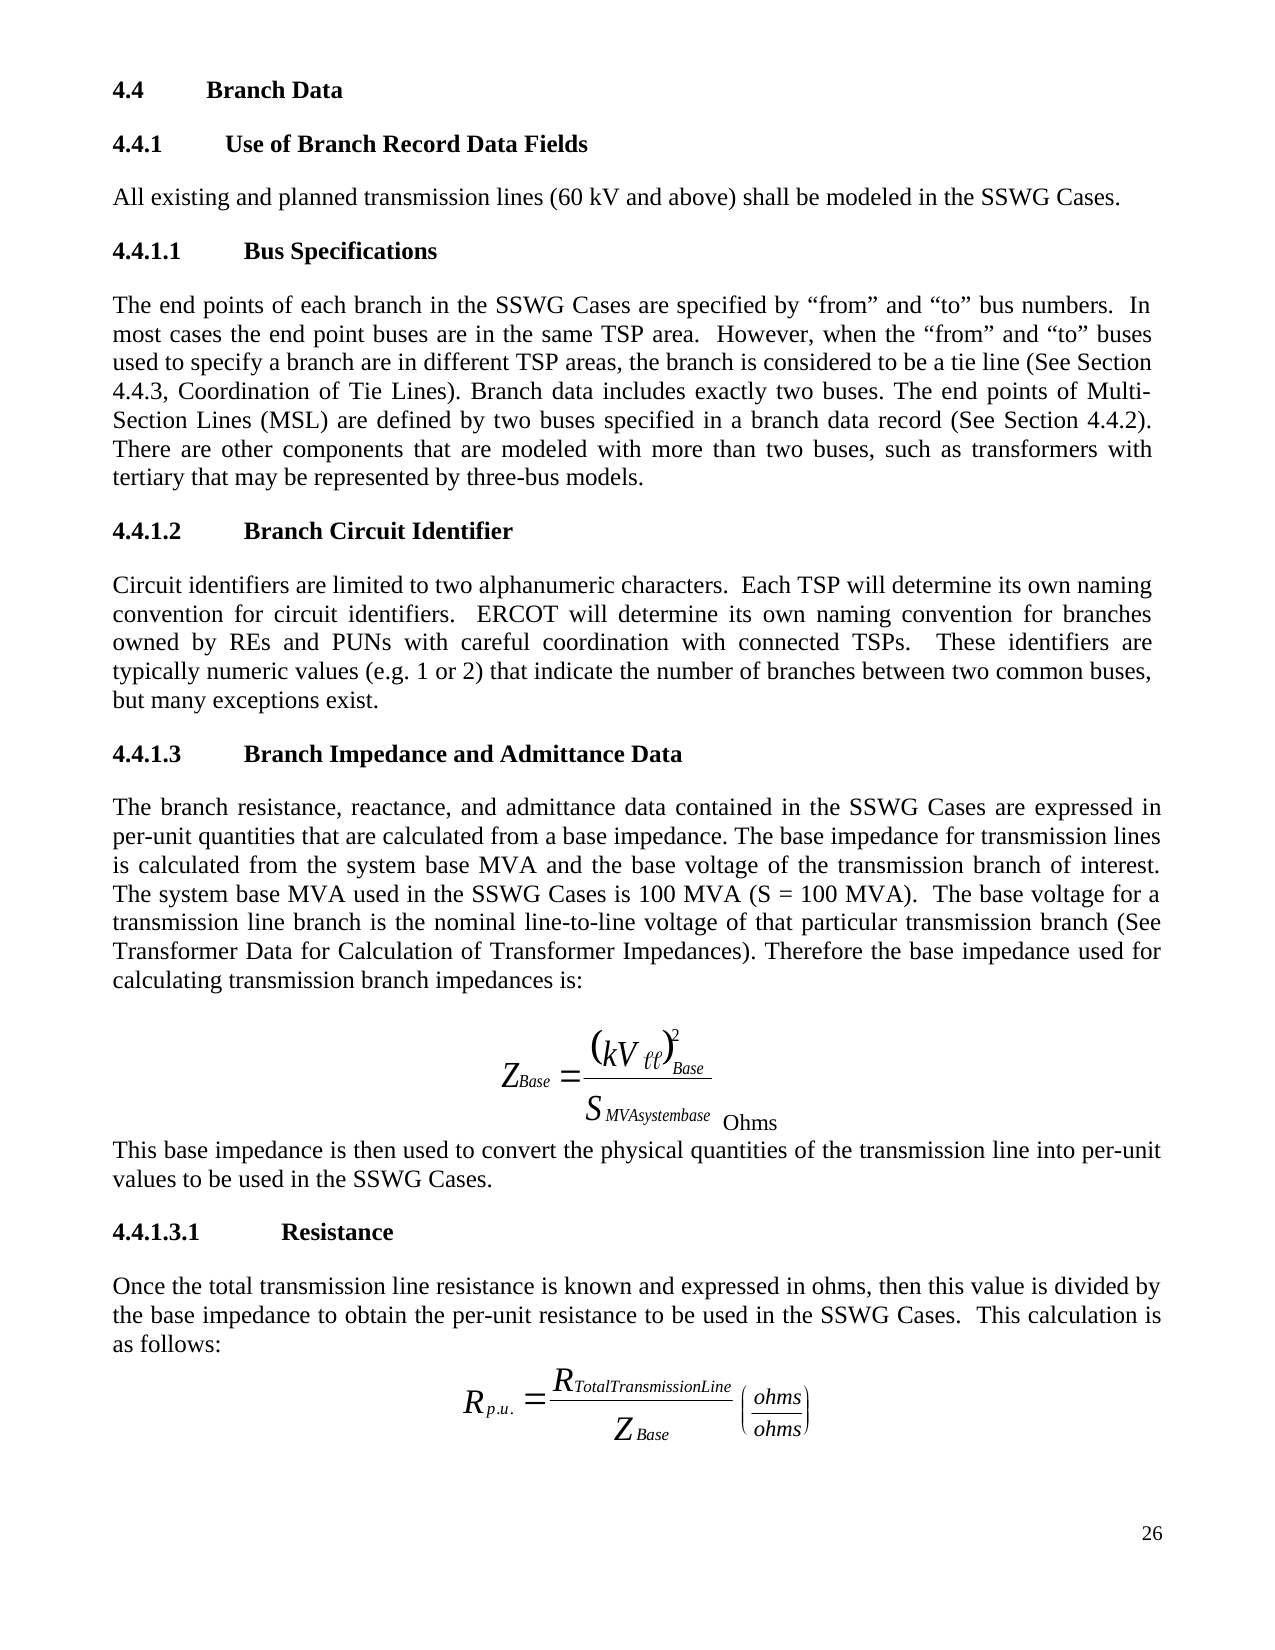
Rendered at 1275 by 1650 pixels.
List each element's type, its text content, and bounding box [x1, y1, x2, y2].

text 4.4.1.2 Branch Circuit Identifier [112, 516, 1162, 545]
text This base impedance is then used to convert the physical quantities of the transmission line into per-unit values to be used in the SSWG Cases. [112, 1135, 1162, 1192]
text 4.4.1.3.1 Resistance [112, 1217, 1162, 1246]
text 4.4.1.3 Branch Impedance and Admittance Data [112, 739, 1162, 767]
text 4.4.1.1 Bus Specifications [112, 236, 1162, 265]
text All existing and planned transmission lines (60 kV and above) shall be modeled in the SSWG Cases. [112, 182, 1153, 211]
text 4.4.1 Use of Branch Record Data Fields [112, 129, 1162, 157]
text 4.4 Branch Data [112, 75, 1162, 104]
text Circuit identifiers are limited to two alphanumeric characters. Each TSP will determine its own naming convention for circuit identifiers. ERCOT will determine its own naming convention for branches owned by REs and PUNs with careful coordination with connected TSPs. These identifiers are typically numeric values (e.g. 1 or 2) that indicate the number of branches between two common buses, but many exceptions exist. [112, 570, 1153, 714]
text Once the total transmission line resistance is known and expressed in ohms, then this value is divided by the base impedance to obtain the per-unit resistance to be used in the SSWG Cases. This calculation is as follows: [112, 1271, 1162, 1357]
text The branch resistance, reactance, and admittance data contained in the SSWG Cases are expressed in per-unit quantities that are calculated from a base impedance. The base impedance for transmission lines is calculated from the system base MVA and the base voltage of the transmission branch of interest. The system base MVA used in the SSWG Cases is 100 MVA (S = 100 MVA). The base voltage for a transmission line branch is the nominal line-to-line voltage of that particular transmission branch (See Transformer Data for Calculation of Transformer Impedances). Therefore the base impedance used for calculating transmission branch impedances is: [112, 792, 1162, 994]
text The end points of each branch in the SSWG Cases are specified by “from” and “to” bus numbers. In most cases the end point buses are in the same TSP area. However, when the “from” and “to” buses used to specify a branch are in different TSP areas, the branch is considered to be a tie line (See Section 4.4.3, Coordination of Tie Lines). Branch data includes exactly two buses. The end points of Multi-Section Lines (MSL) are defined by two buses specified in a branch data record (See Section 4.4.2). There are other components that are modeled with more than two buses, such as transformers with tertiary that may be represented by three-bus models. [112, 290, 1153, 491]
text Ohms [112, 1022, 1162, 1135]
